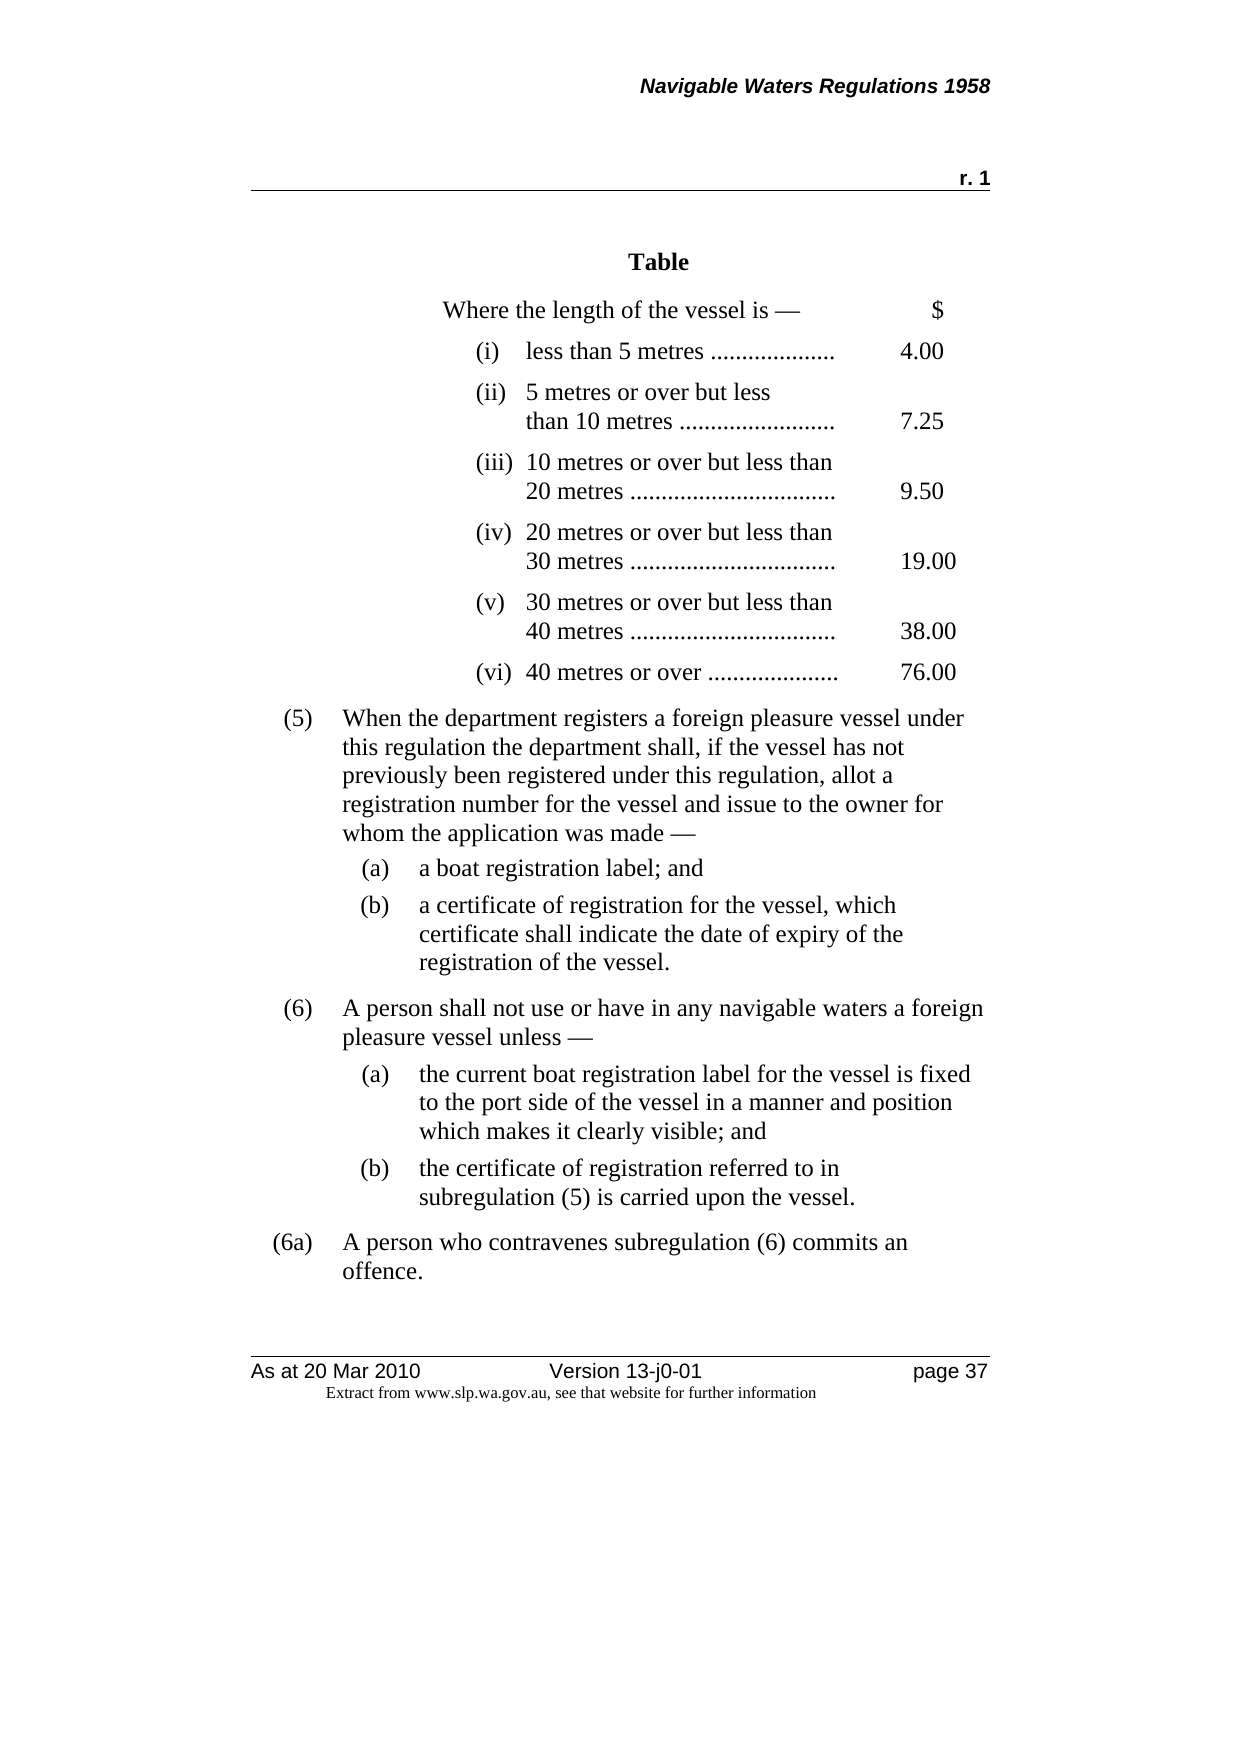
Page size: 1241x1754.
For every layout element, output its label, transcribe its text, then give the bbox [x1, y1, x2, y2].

table_cell (iii) 10 metres or over but less than 20 metres ................................. [413, 435, 871, 505]
text (a) the current boat registration label for the vessel is fixed to the port side of the vessel in a manner and position which makes it clearly visible; and [251, 1059, 990, 1145]
text (a) a boat registration label; and [251, 853, 990, 882]
table_cell (iv) 20 metres or over but less than 30 metres ................................. [413, 505, 871, 575]
table_header Where the length of the vessel is — [413, 283, 871, 324]
text (6) A person shall not use or have in any navigable waters a foreign pleasure vessel unless — [251, 993, 990, 1050]
table_cell 9.50 [871, 435, 989, 505]
table_cell (v) 30 metres or over but less than 40 metres ................................. [413, 575, 871, 645]
table_header $ [871, 283, 989, 324]
text (b) the certificate of registration referred to in subregulation (5) is carried upon the vessel. [251, 1153, 990, 1211]
subtitle Table [342, 247, 975, 276]
text (5) When the department registers a foreign pleasure vessel under this regulation the department shall, if the vessel has not previously been registered under this regulation, allot a registration number for the vessel and issue to the owner for whom the application was made — [251, 703, 990, 847]
table_cell (i) less than 5 metres .................... [413, 324, 871, 365]
table_cell 19.00 [871, 505, 989, 575]
text (b) a certificate of registration for the vessel, which certificate shall indicate the date of expiry of the registration of the vessel. [251, 890, 990, 976]
table_cell (vi) 40 metres or over ..................... [413, 645, 871, 686]
text (6a) A person who contravenes subregulation (6) commits an offence. [251, 1227, 990, 1285]
table_cell 38.00 [871, 575, 989, 645]
table_cell 7.25 [871, 365, 989, 435]
table_cell 4.00 [871, 324, 989, 365]
table_cell (ii) 5 metres or over but less than 10 metres ......................... [413, 365, 871, 435]
table_cell 76.00 [871, 645, 989, 686]
